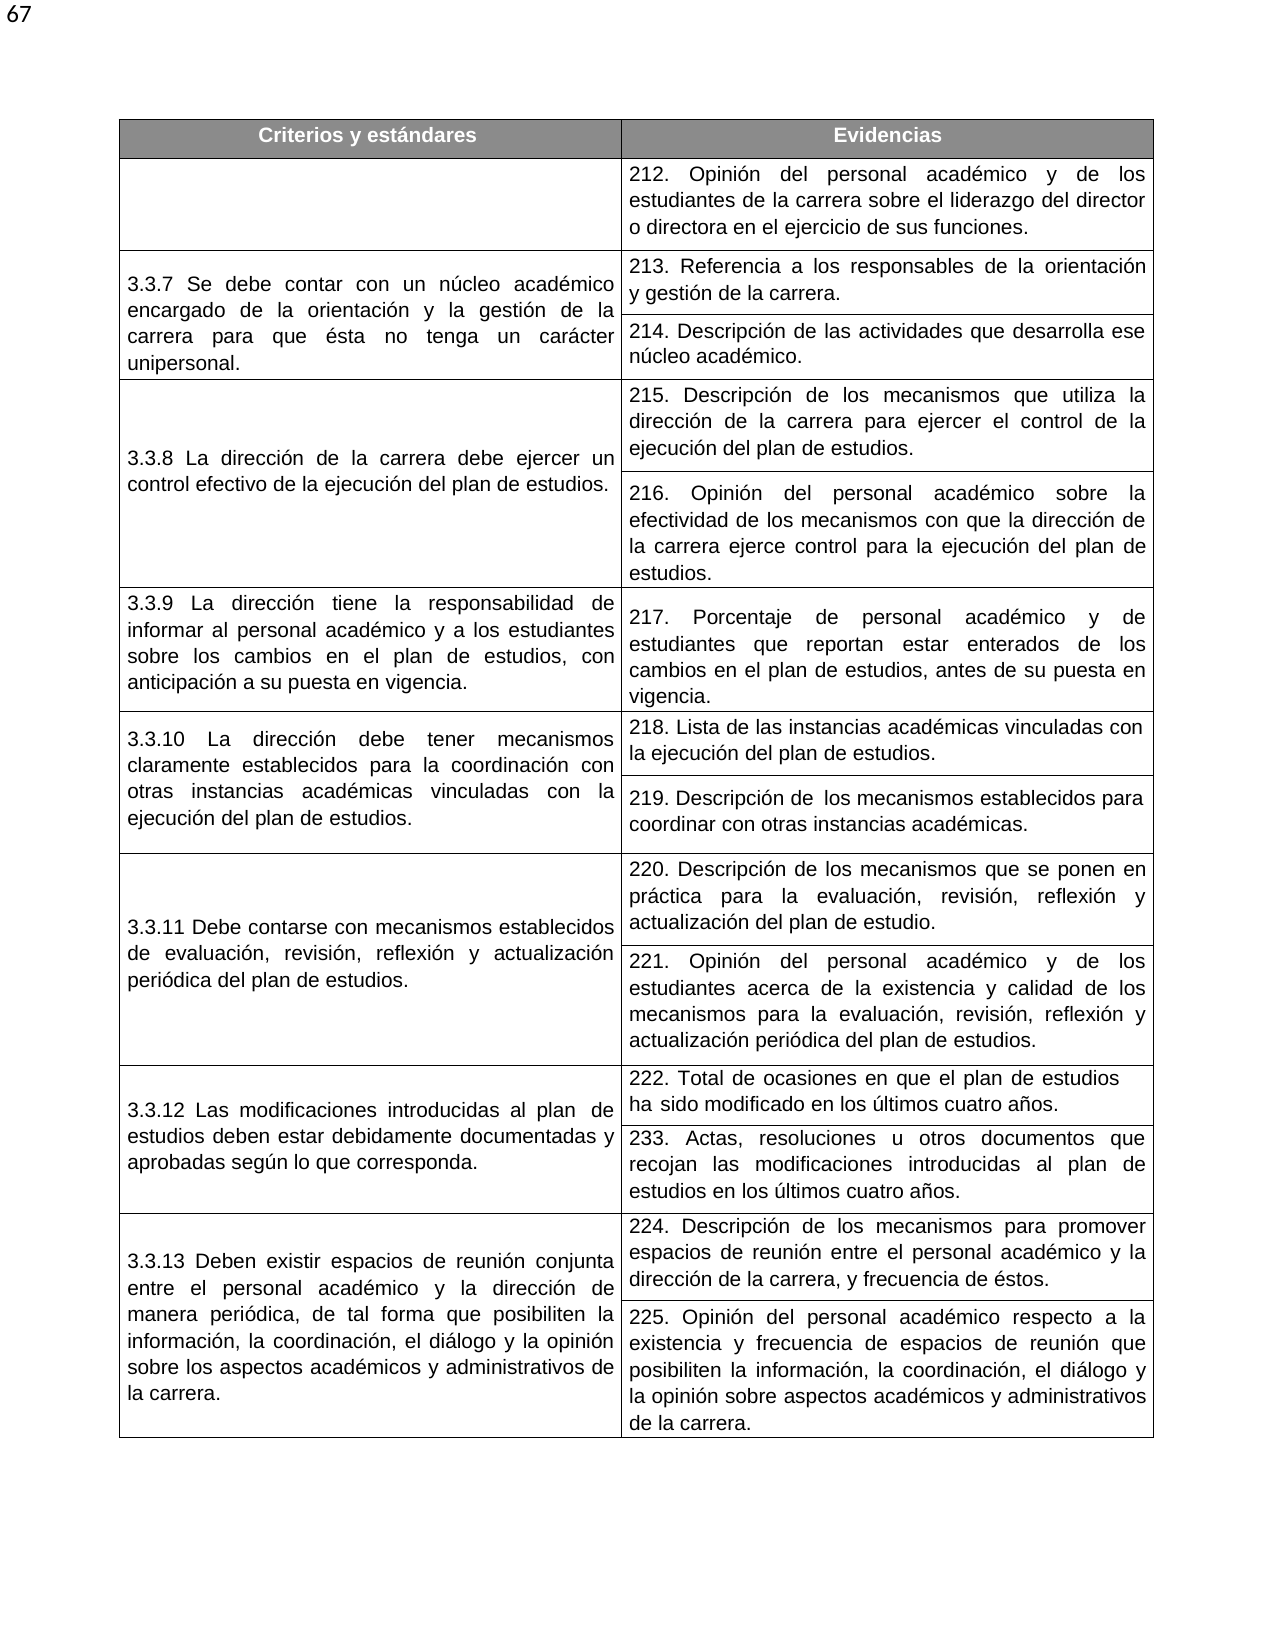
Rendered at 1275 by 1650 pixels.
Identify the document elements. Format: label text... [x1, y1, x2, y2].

table_cell 212. Opinión del personal académico y de los estudiantes de la carrera sobre el liderazgo del director o directora en el ejercicio de sus funciones. [622, 159, 1153, 250]
table_cell 217. Porcentaje de personal académico y de estudiantes que reportan estar enterados de los cambios en el plan de estudios, antes de su puesta en vigencia. [622, 588, 1153, 711]
table_cell 218. Lista de las instancias académicas vinculadas con la ejecución del plan de estudios. [622, 712, 1153, 775]
table_cell 213. Referencia a los responsables de la orientación y gestión de la carrera. [622, 251, 1153, 314]
table_cell 214. Descripción de las actividades que desarrolla ese núcleo académico. [622, 315, 1153, 378]
table_cell 225. Opinión del personal académico respecto a la existencia y frecuencia de espacios de reunión que posibiliten la información, la coordinación, el diálogo y la opinión sobre aspectos académicos y administrativos de la carrera. [622, 1301, 1153, 1437]
table_cell 219. Descripción de los mecanismos establecidos para coordinar con otras instancias académicas. [622, 776, 1153, 853]
table_cell 220. Descripción de los mecanismos que se ponen en práctica para la evaluación, revisión, reflexión y actualización del plan de estudio. [622, 854, 1153, 945]
table_cell 3.3.7 Se debe contar con un núcleo académico encargado de la orientación y la gestión de la carrera para que ésta no tenga un carácter unipersonal. [120, 251, 621, 378]
table_cell 215. Descripción de los mecanismos que utiliza la dirección de la carrera para ejercer el control de la ejecución del plan de estudios. [622, 380, 1153, 471]
table_cell 221. Opinión del personal académico y de los estudiantes acerca de la existencia y calidad de los mecanismos para la evaluación, revisión, reflexión y actualización periódica del plan de estudios. [622, 946, 1153, 1065]
table_header Criterios y estándares [120, 120, 621, 158]
table_cell 3.3.10 La dirección debe tener mecanismos claramente establecidos para la coordinación con otras instancias académicas vinculadas con la ejecución del plan de estudios. [120, 712, 621, 853]
table_cell 233. Actas, resoluciones u otros documentos que recojan las modificaciones introducidas al plan de estudios en los últimos cuatro años. [622, 1126, 1153, 1213]
table_cell 222. Total de ocasiones en que el plan de estudios ha sido modificado en los últimos cuatro años. [622, 1066, 1153, 1125]
table_cell 224. Descripción de los mecanismos para promover espacios de reunión entre el personal académico y la dirección de la carrera, y frecuencia de éstos. [622, 1214, 1153, 1300]
table_header Evidencias [622, 120, 1153, 158]
table_cell 3.3.12 Las modificaciones introducidas al plan de estudios deben estar debidamente documentadas y aprobadas según lo que corresponda. [120, 1066, 621, 1213]
table_cell 3.3.9 La dirección tiene la responsabilidad de informar al personal académico y a los estudiantes sobre los cambios en el plan de estudios, con anticipación a su puesta en vigencia. [120, 588, 621, 711]
table_cell 3.3.11 Debe contarse con mecanismos establecidos de evaluación, revisión, reflexión y actualización periódica del plan de estudios. [120, 854, 621, 1065]
table_cell 3.3.8 La dirección de la carrera debe ejercer un control efectivo de la ejecución del plan de estudios. [120, 380, 621, 587]
table_cell 216. Opinión del personal académico sobre la efectividad de los mecanismos con que la dirección de la carrera ejerce control para la ejecución del plan de estudios. [622, 472, 1153, 587]
table_cell [120, 159, 621, 250]
table_cell 3.3.13 Deben existir espacios de reunión conjunta entre el personal académico y la dirección de manera periódica, de tal forma que posibiliten la información, la coordinación, el diálogo y la opinión sobre los aspectos académicos y administrativos de la carrera. [120, 1214, 621, 1437]
